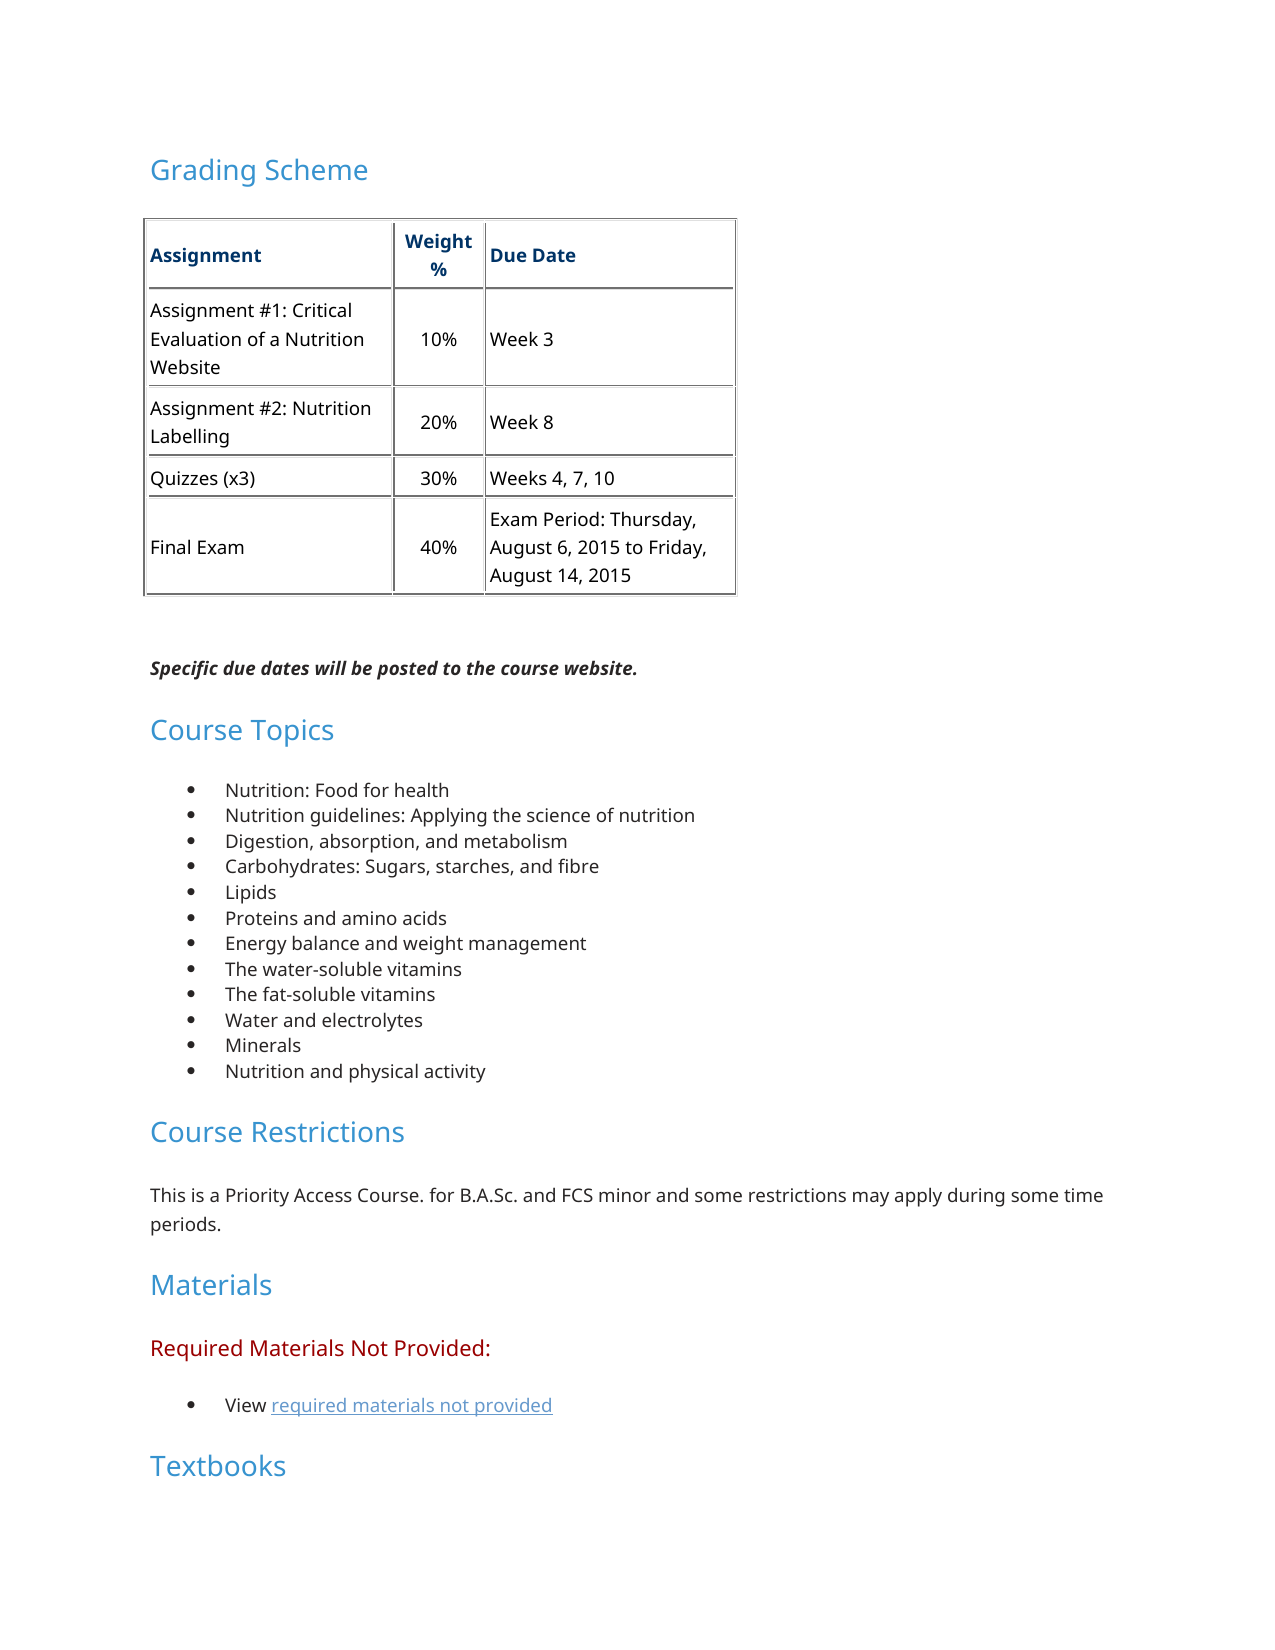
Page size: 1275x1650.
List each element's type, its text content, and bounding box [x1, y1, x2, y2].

text This is a Priority Access Course. for B.A.Sc. and FCS minor and some restrictions may apply during some time periods. [150, 1180, 1125, 1236]
list Carbohydrates: Sugars, starches, and fibre [187, 854, 1125, 879]
table_cell Week 8 [486, 385, 735, 454]
text Textbooks [150, 1447, 1125, 1485]
text Course Restrictions [150, 1113, 1125, 1151]
list Water and electrolytes [187, 1007, 1125, 1032]
table_header Weight % [393, 221, 484, 287]
text Grading Scheme [150, 150, 1125, 188]
table_cell Final Exam [147, 495, 393, 593]
table_header Due Date [485, 221, 735, 287]
text Materials [150, 1266, 1125, 1304]
list Energy balance and weight management [187, 930, 1125, 956]
list The water-soluble vitamins [187, 956, 1125, 981]
list Digestion, absorption, and metabolism [187, 828, 1125, 854]
list Nutrition: Food for health [187, 777, 1125, 803]
list Nutrition and physical activity [187, 1058, 1125, 1083]
table_cell 20% [395, 388, 483, 454]
table_cell 30% [395, 458, 483, 495]
table_cell Exam Period: Thursday, August 6, 2015 to Friday, August 14, 2015 [485, 495, 735, 593]
list Proteins and amino acids [187, 905, 1125, 930]
table_cell Assignment #1: Critical Evaluation of a Nutrition Website [147, 287, 391, 384]
text Course Topics [150, 710, 1125, 748]
table_cell Quizzes (x3) [147, 454, 391, 495]
table_cell Week 3 [486, 287, 735, 384]
list Minerals [187, 1032, 1125, 1058]
table_cell 40% [393, 499, 484, 593]
table_cell Weeks 4, 7, 10 [486, 454, 735, 495]
list Lipids [187, 879, 1125, 905]
list The fat-soluble vitamins [187, 981, 1125, 1007]
table_cell 10% [395, 290, 483, 384]
table_cell Assignment #2: Nutrition Labelling [147, 385, 391, 454]
text Specific due dates will be posted to the course website. [150, 596, 1125, 681]
list Nutrition guidelines: Applying the science of nutrition [187, 803, 1125, 828]
list View required materials not provided [187, 1392, 1125, 1418]
text Required Materials Not Provided: [150, 1333, 1125, 1363]
table_header Assignment [147, 219, 393, 287]
